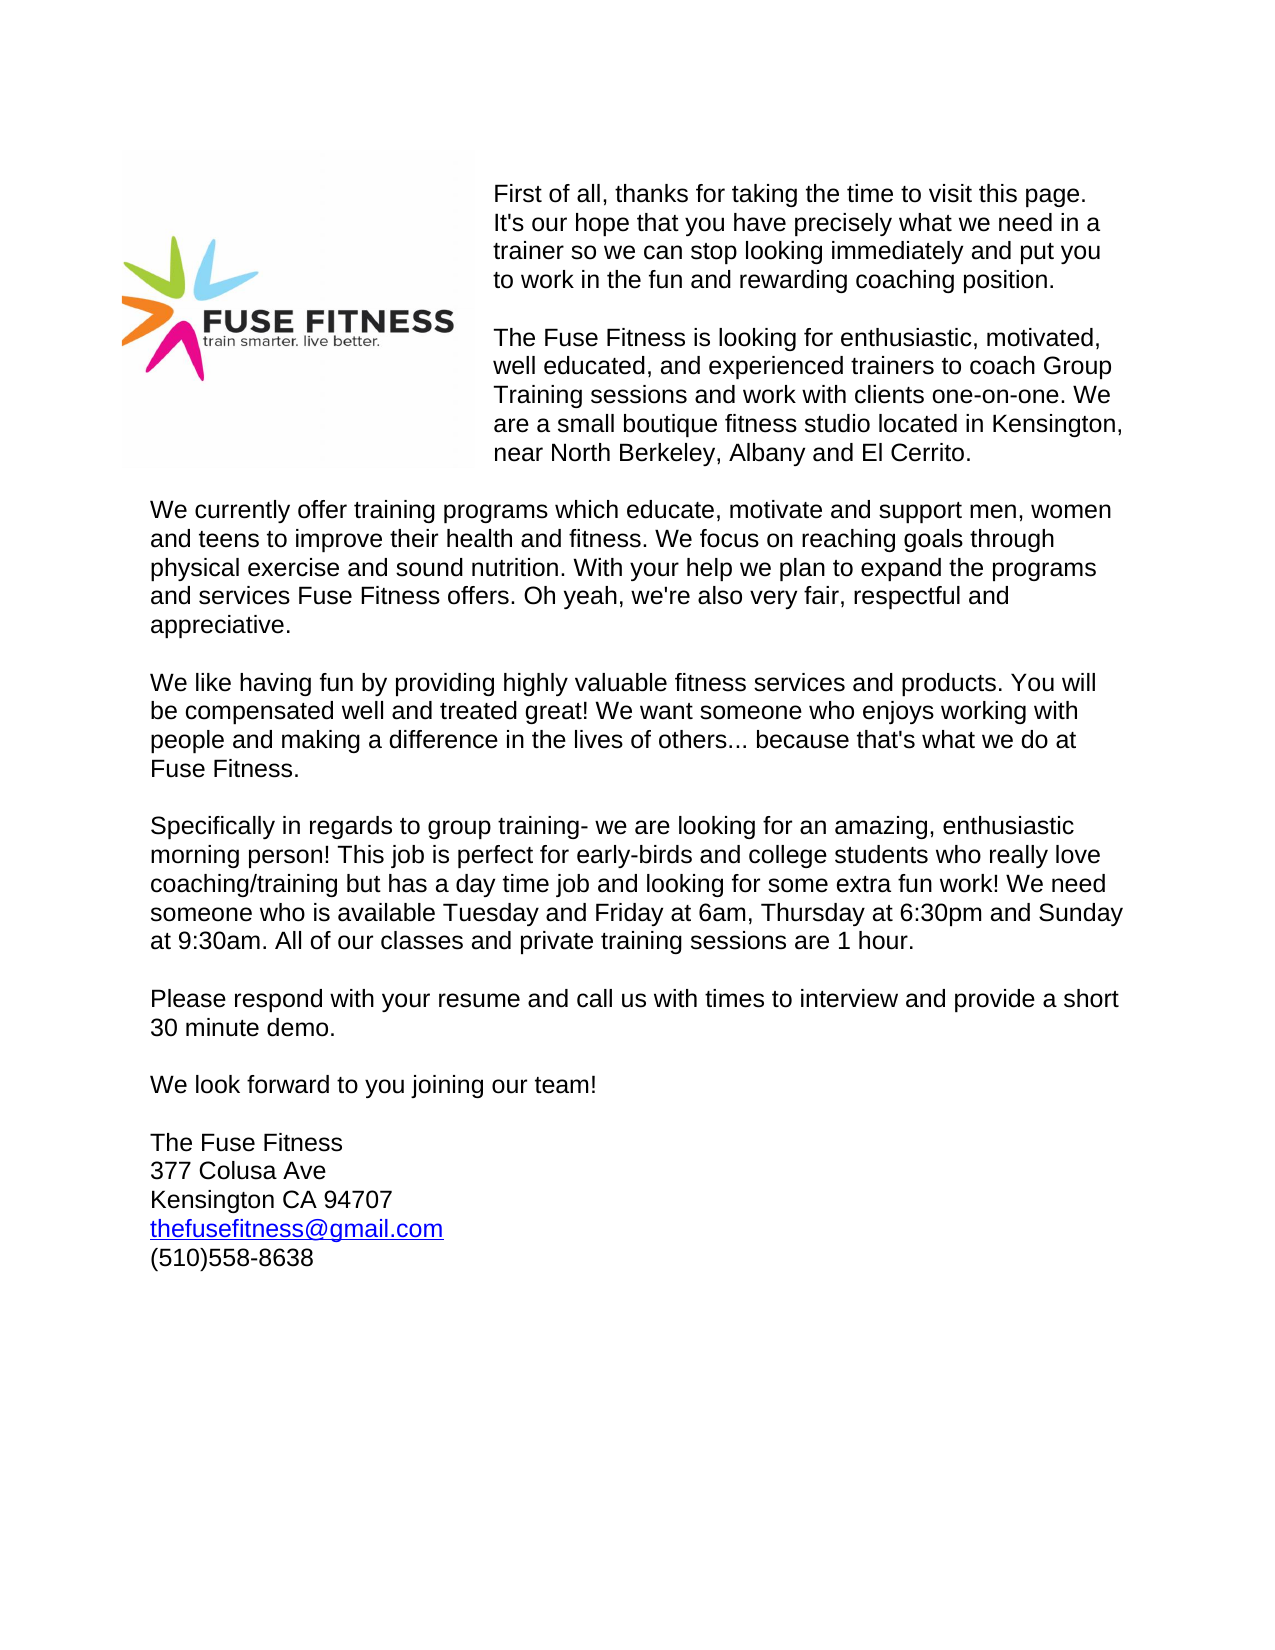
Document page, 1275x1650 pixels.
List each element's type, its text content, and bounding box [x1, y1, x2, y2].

text We like having fun by providing highly valuable fitness services and products. You will be compensated well and treated great! We want someone who enjoys working with people and making a difference in the lives of others... because that's what we do at Fuse Fitness. [150, 667, 1125, 782]
text thefusefitness@gmail.com [150, 1214, 1125, 1242]
text Specifically in regards to group training- we are looking for an amazing, enthusiastic morning person! This job is perfect for early-birds and college students who really love coaching/training but has a day time job and looking for some extra fun work! We need someone who is available Tuesday and Friday at 6am, Thursday at 6:30pm and Sunday at 9:30am. All of our classes and private training sessions are 1 hour. [150, 811, 1125, 955]
text Please respond with your resume and call us with times to interview and provide a short 30 minute demo. [150, 984, 1125, 1041]
text First of all, thanks for taking the time to visit this page. It's our hope that you have precisely what we need in a trainer so we can stop looking immediately and put you to work in the fun and rewarding coaching position. [475, 179, 1125, 294]
picture [121, 150, 475, 468]
text The Fuse Fitness is looking for enthusiastic, motivated, well educated, and experienced trainers to coach Group Training sessions and work with clients one-on-one. We are a small boutique fitness studio located in Kensington, near North Berkeley, Albany and El Cerrito. [475, 322, 1125, 466]
text (510)558-8638 [150, 1242, 1125, 1271]
text The Fuse Fitness [150, 1127, 1125, 1156]
text 377 Colusa Ave [150, 1156, 1125, 1185]
text Kensington CA 94707 [150, 1185, 1125, 1214]
text We look forward to you joining our team! [150, 1070, 1125, 1099]
text We currently offer training programs which educate, motivate and support men, women and teens to improve their health and fitness. We focus on reaching goals through physical exercise and sound nutrition. With your help we plan to expand the programs and services Fuse Fitness offers. Oh yeah, we're also very fair, respectful and appreciative. [150, 495, 1125, 639]
